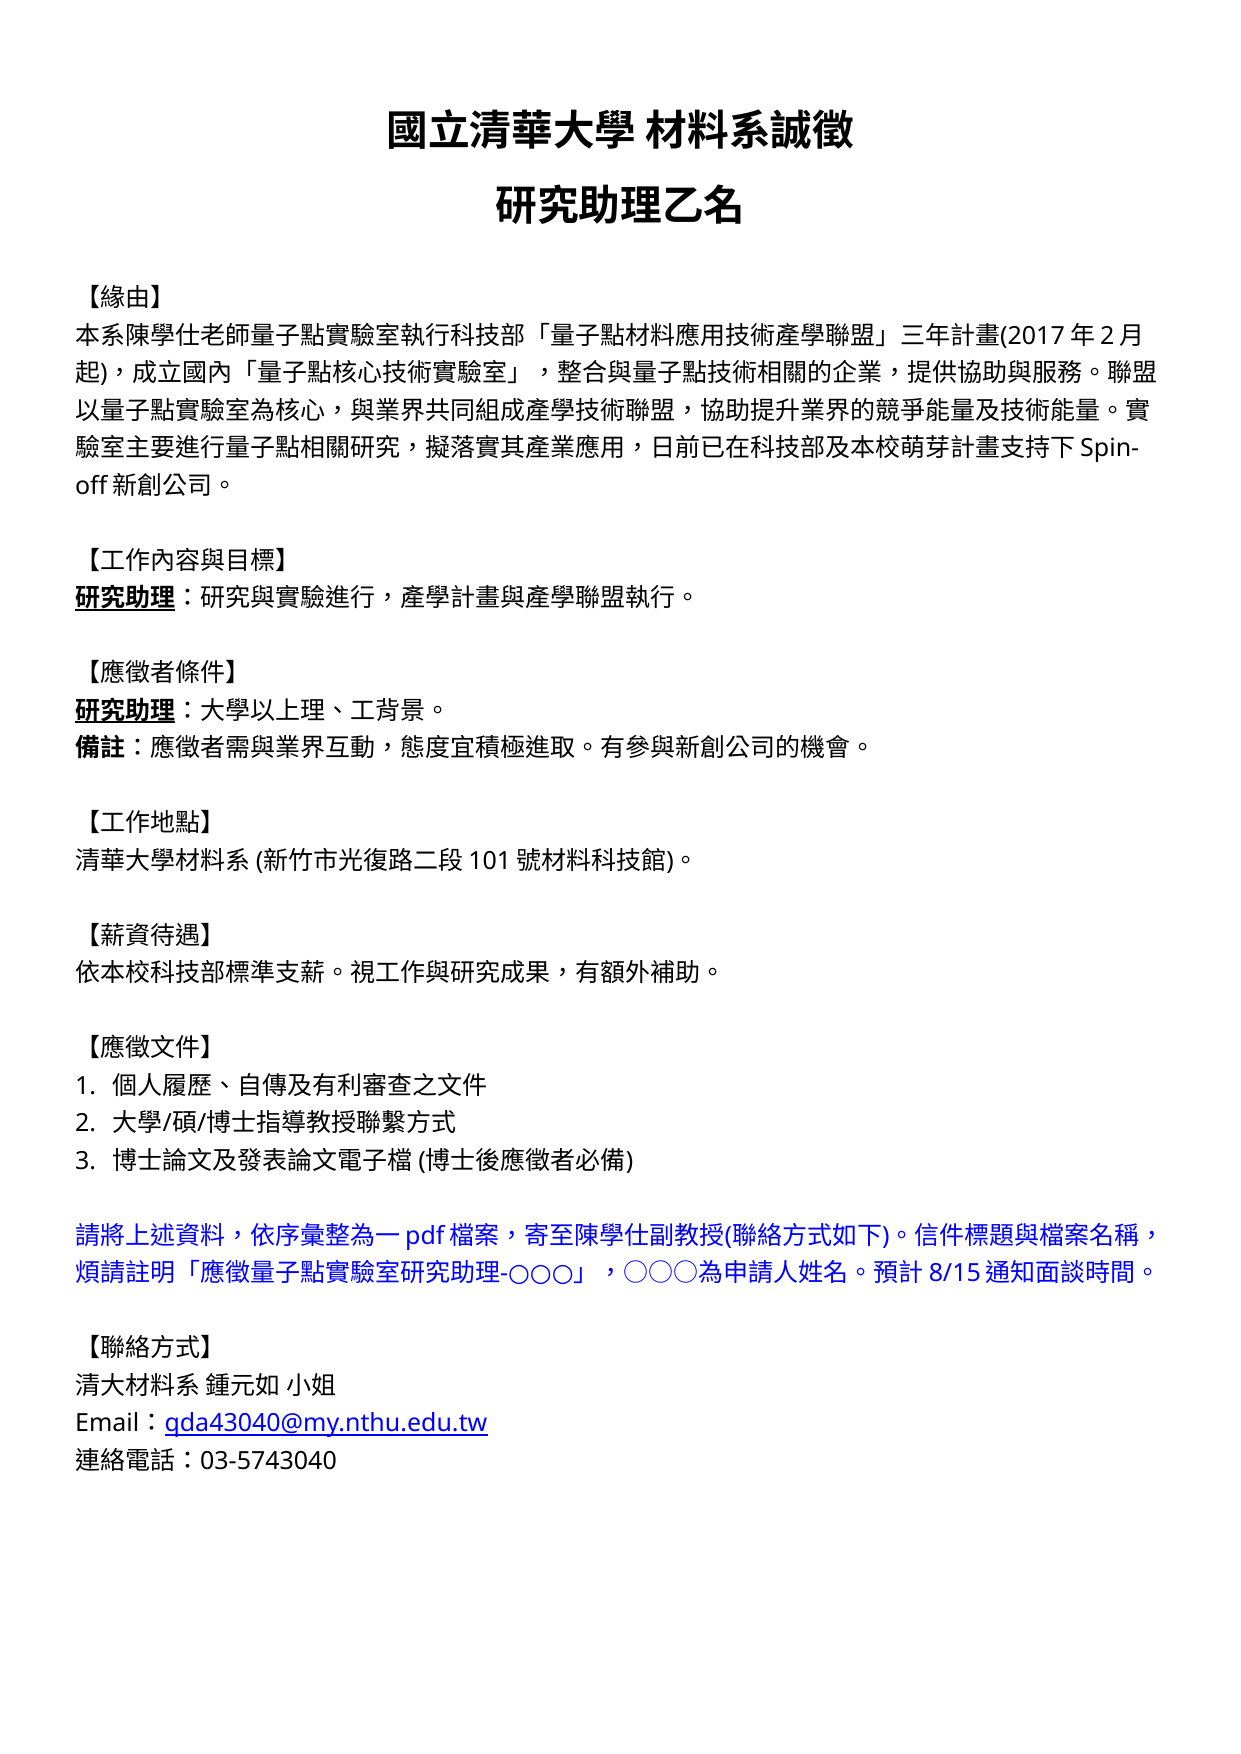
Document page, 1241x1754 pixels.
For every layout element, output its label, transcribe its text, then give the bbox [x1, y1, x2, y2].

list 博士論文及發表論文電子檔 (博士後應徵者必備) [75, 1139, 1165, 1177]
text 【聯絡方式】 [75, 1327, 1165, 1364]
text 國立清華大學 材料系誠徵 [75, 89, 1165, 164]
list 個人履歷、自傳及有利審查之文件 [75, 1064, 1165, 1102]
text 請將上述資料，依序彙整為一pdf檔案，寄至陳學仕副教授(聯絡方式如下)。信件標題與檔案名稱，煩請註明「應徵量子點實驗室研究助理-○○○」，○○○為申請人姓名。預計8/15通知面談時間。 [75, 1214, 1165, 1289]
list 大學/碩/博士指導教授聯繫方式 [75, 1102, 1165, 1139]
text 研究助理：大學以上理、工背景。 [75, 689, 1165, 727]
text Email：qda43040@my.nthu.edu.tw [75, 1402, 1165, 1439]
text 【工作內容與目標】 [75, 539, 1165, 577]
text 備註：應徵者需與業界互動，態度宜積極進取。有參與新創公司的機會。 [75, 727, 1165, 764]
text 研究助理：研究與實驗進行，產學計畫與產學聯盟執行。 [75, 577, 1165, 614]
text 依本校科技部標準支薪。視工作與研究成果，有額外補助。 [75, 952, 1165, 989]
text 【應徵文件】 [75, 1027, 1165, 1064]
text 【薪資待遇】 [75, 914, 1165, 952]
text 清華大學材料系 (新竹市光復路二段101號材料科技館)。 [75, 839, 1165, 877]
text 【緣由】 [75, 277, 1165, 314]
text 本系陳學仕老師量子點實驗室執行科技部「量子點材料應用技術產學聯盟」三年計畫(2017年2月起)，成立國內「量子點核心技術實驗室」，整合與量子點技術相關的企業，提供協助與服務。聯盟以量子點實驗室為核心，與業界共同組成產學技術聯盟，協助提升業界的競爭能量及技術能量。實驗室主要進行量子點相關研究，擬落實其產業應用，日前已在科技部及本校萌芽計畫支持下Spin-off新創公司。 [75, 314, 1165, 502]
text 【應徵者條件】 [75, 652, 1165, 689]
text 【工作地點】 [75, 802, 1165, 839]
text 清大材料系 鍾元如 小姐 [75, 1364, 1165, 1402]
text 研究助理乙名 [75, 164, 1165, 239]
text 連絡電話：03-5743040 [75, 1439, 1165, 1477]
